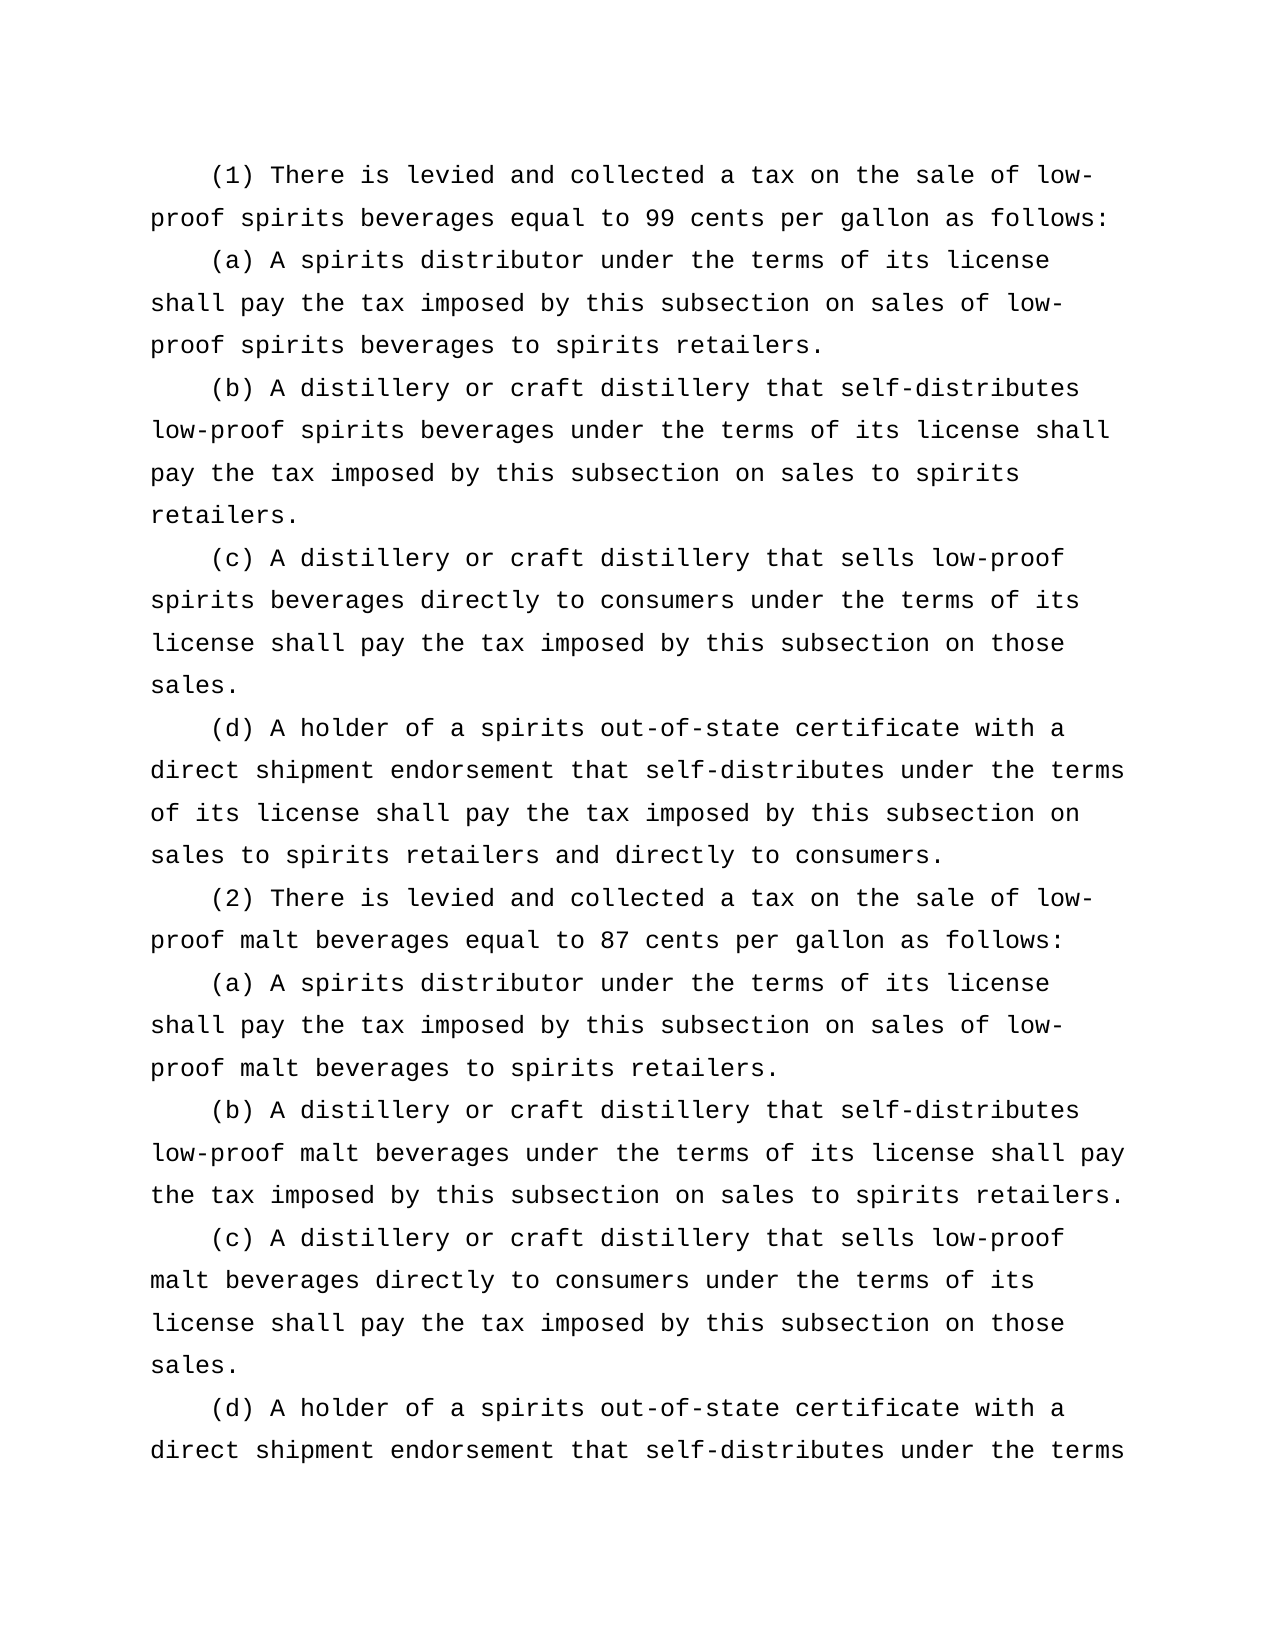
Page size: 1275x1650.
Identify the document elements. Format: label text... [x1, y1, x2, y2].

text (b) A distillery or craft distillery that self-distributes low-proof spirits beverages under the terms of its license shall pay the tax imposed by this subsection on sales to spirits retailers. [150, 362, 1125, 532]
text (d) A holder of a spirits out-of-state certificate with a direct shipment endorsement that self-distributes under the terms of its license shall pay the tax imposed by this subsection on sales to spirits retailers and directly to consumers. [150, 702, 1125, 872]
text (a) A spirits distributor under the terms of its license shall pay the tax imposed by this subsection on sales of low-proof spirits beverages to spirits retailers. [150, 235, 1125, 362]
text (1) There is levied and collected a tax on the sale of low-proof spirits beverages equal to 99 cents per gallon as follows: [150, 150, 1125, 235]
text (c) A distillery or craft distillery that sells low-proof malt beverages directly to consumers under the terms of its license shall pay the tax imposed by this subsection on those sales. [150, 1212, 1125, 1382]
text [150, 1382, 1125, 1467]
text (b) A distillery or craft distillery that self-distributes low-proof malt beverages under the terms of its license shall pay the tax imposed by this subsection on sales to spirits retailers. [150, 1085, 1125, 1212]
text (a) A spirits distributor under the terms of its license shall pay the tax imposed by this subsection on sales of low-proof malt beverages to spirits retailers. [150, 957, 1125, 1085]
text (2) There is levied and collected a tax on the sale of low-proof malt beverages equal to 87 cents per gallon as follows: [150, 872, 1125, 957]
text (c) A distillery or craft distillery that sells low-proof spirits beverages directly to consumers under the terms of its license shall pay the tax imposed by this subsection on those sales. [150, 532, 1125, 702]
